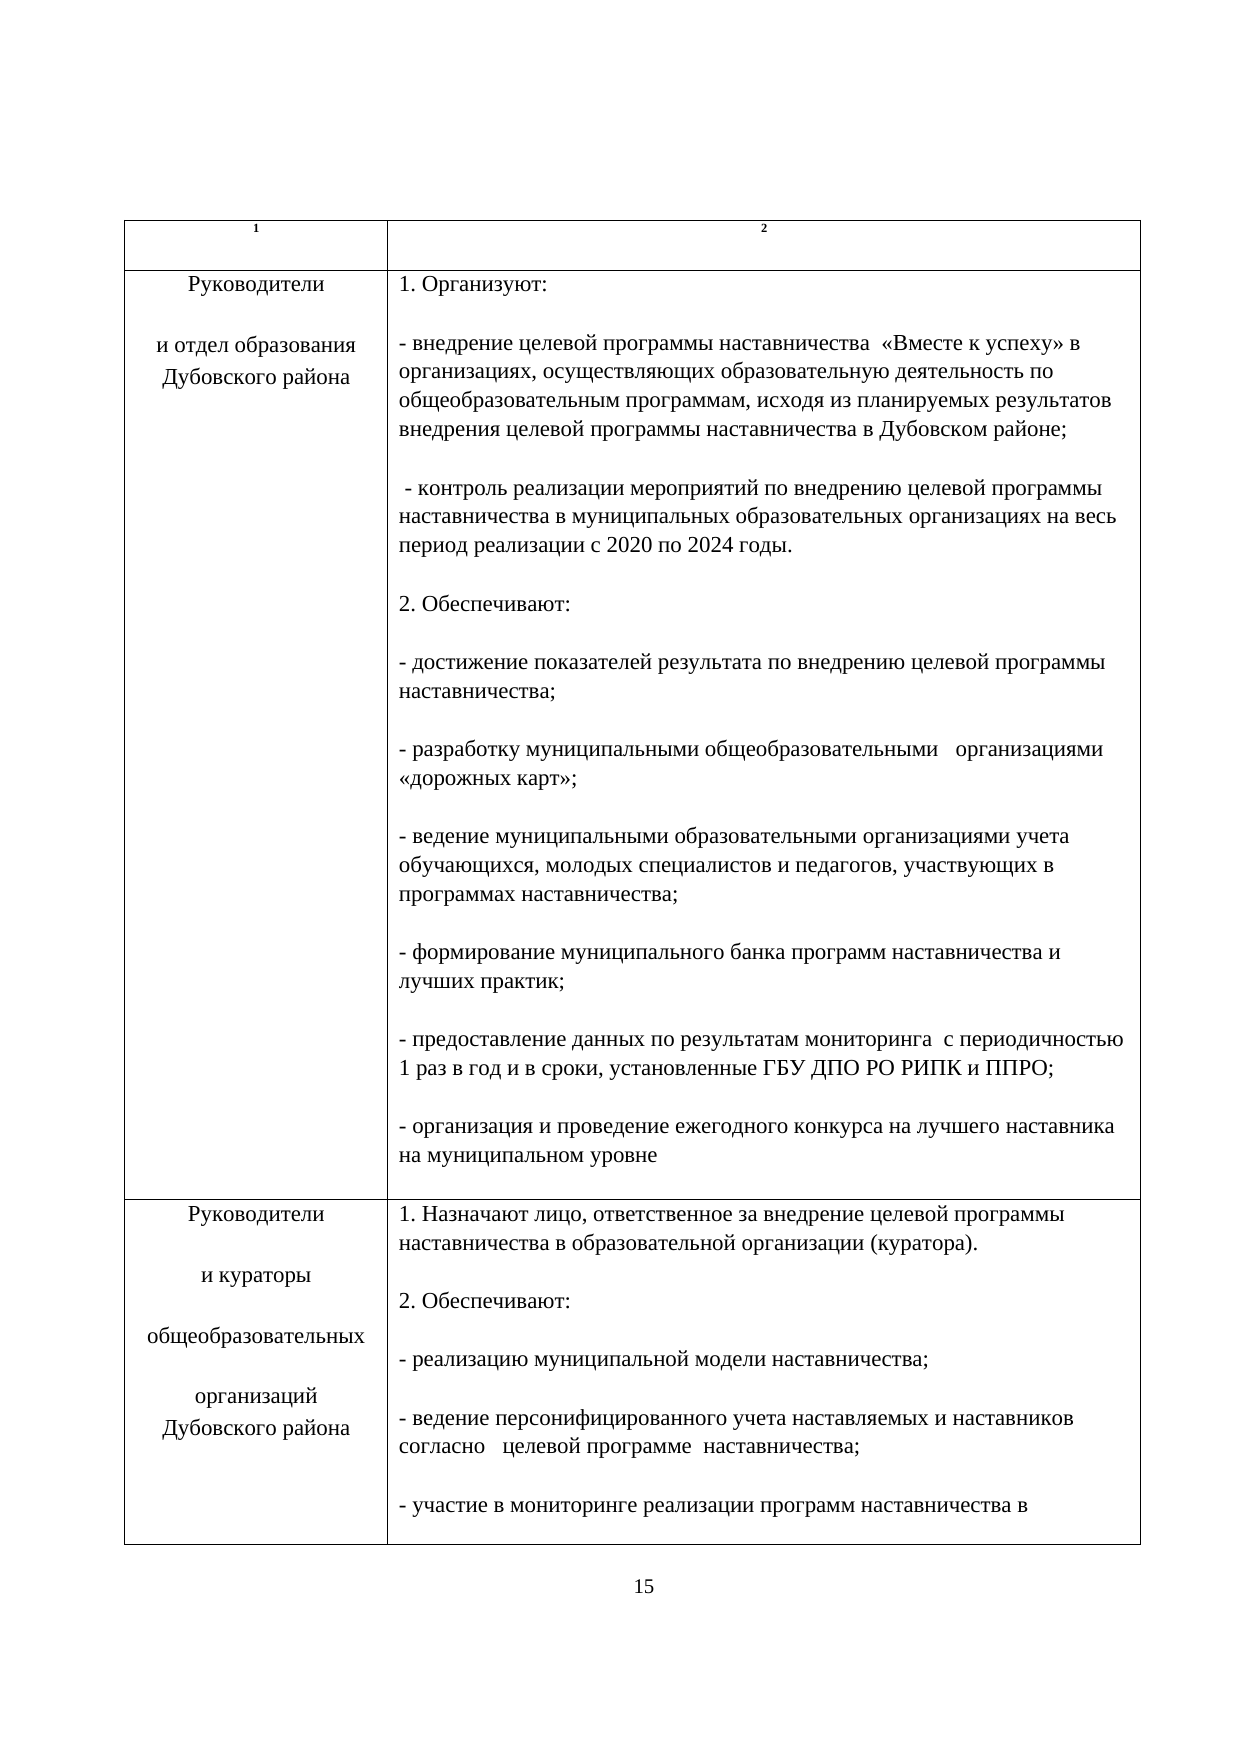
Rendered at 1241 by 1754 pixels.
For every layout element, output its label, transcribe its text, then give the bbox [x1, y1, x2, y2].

table_header 2 [388, 221, 1140, 269]
table_header 1 [125, 221, 387, 269]
table_cell Руководители и отдел образования Дубовского района [125, 271, 387, 1199]
table_cell 1. Организуют: - внедрение целевой программы наставничества «Вместе к успеху» в организациях, осуществляющих образовательную деятельность по общеобразовательным программам, исходя из планируемых результатов внедрения целевой программы наставничества в Дубовском районе; - контроль реализации мероприятий по внедрению целевой программы наставничества в муниципальных образовательных организациях на весь период реализации с 2020 по 2024 годы. 2. Обеспечивают: - достижение показателей результата по внедрению целевой программы наставничества; - разработку муниципальными общеобразовательными организациями «дорожных карт»; - ведение муниципальными образовательными организациями учета обучающихся, молодых специалистов и педагогов, участвующих в программах наставничества; - формирование муниципального банка программ наставничества и лучших практик; - предоставление данных по результатам мониторинга с периодичностью 1 раз в год и в сроки, установленные ГБУ ДПО РО РИПК и ППРО; - организация и проведение ежегодного конкурса на лучшего наставника на муниципальном уровне [388, 271, 1140, 1199]
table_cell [125, 1200, 387, 1543]
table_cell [388, 1200, 1140, 1543]
